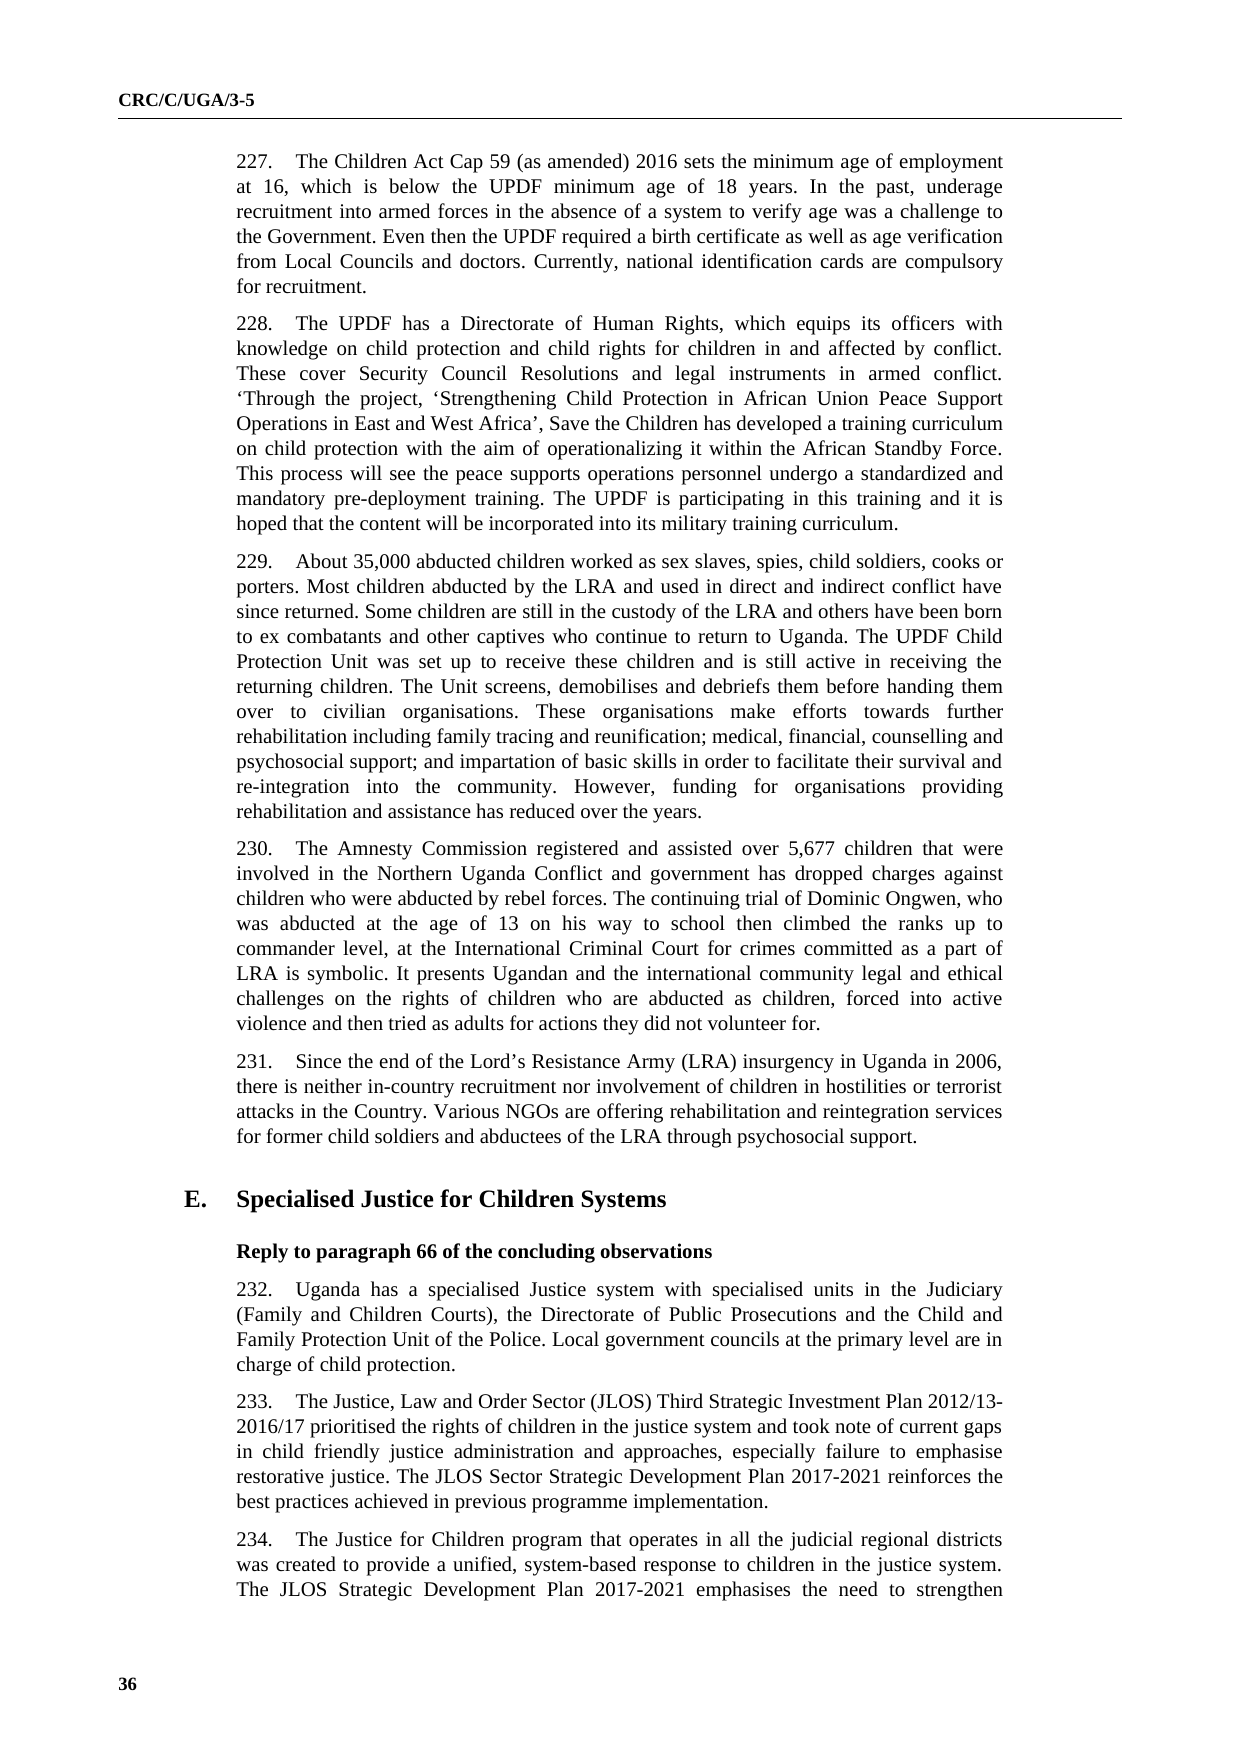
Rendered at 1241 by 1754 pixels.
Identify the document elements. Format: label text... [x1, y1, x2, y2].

list Since the end of the Lord’s Resistance Army (LRA) insurgency in Uganda in 2006, there is neither in-country recruitment nor involvement of children in hostilities or terrorist attacks in the Country. Various NGOs are offering rehabilitation and reintegration services for former child soldiers and abductees of the LRA through psychosocial support. [236, 1048, 1004, 1148]
list The Children Act Cap 59 (as amended) 2016 sets the minimum age of employment at 16, which is below the UPDF minimum age of 18 years. In the past, underage recruitment into armed forces in the absence of a system to verify age was a challenge to the Government. Even then the UPDF required a birth certificate as well as age verification from Local Councils and doctors. Currently, national identification cards are compulsory for recruitment. [236, 148, 1004, 298]
list The Justice, Law and Order Sector (JLOS) Third Strategic Investment Plan 2012/13-2016/17 prioritised the rights of children in the justice system and took note of current gaps in child friendly justice administration and approaches, especially failure to emphasise restorative justice. The JLOS Sector Strategic Development Plan 2017-2021 reinforces the best practices achieved in previous programme implementation. [236, 1388, 1004, 1513]
list The Amnesty Commission registered and assisted over 5,677 children that were involved in the Northern Uganda Conflict and government has dropped charges against children who were abducted by rebel forces. The continuing trial of Dominic Ongwen, who was abducted at the age of 13 on his way to school then climbed the ranks up to commander level, at the International Criminal Court for crimes committed as a part of LRA is symbolic. It presents Ugandan and the international community legal and ethical challenges on the rights of children who are abducted as children, forced into active violence and then tried as adults for actions they did not volunteer for. [236, 835, 1004, 1035]
list About 35,000 abducted children worked as sex slaves, spies, child soldiers, cooks or porters. Most children abducted by the LRA and used in direct and indirect conflict have since returned. Some children are still in the custody of the LRA and others have been born to ex combatants and other captives who continue to return to Uganda. The UPDF Child Protection Unit was set up to receive these children and is still active in receiving the returning children. The Unit screens, demobilises and debriefs them before handing them over to civilian organisations. These organisations make efforts towards further rehabilitation including family tracing and reunification; medical, financial, counselling and psychosocial support; and impartation of basic skills in order to facilitate their survival and re-integration into the community. However, funding for organisations providing rehabilitation and assistance has reduced over the years. [236, 548, 1004, 823]
list The UPDF has a Directorate of Human Rights, which equips its officers with knowledge on child protection and child rights for children in and affected by conflict. These cover Security Council Resolutions and legal instruments in armed conflict. ‘Through the project, ‘Strengthening Child Protection in African Union Peace Support Operations in East and West Africa’, Save the Children has developed a training curriculum on child protection with the aim of operationalizing it within the African Standby Force. This process will see the peace supports operations personnel undergo a standardized and mandatory pre-deployment training. The UPDF is participating in this training and it is hoped that the content will be incorporated into its military training curriculum. [236, 310, 1004, 535]
list Uganda has a specialised Justice system with specialised units in the Judiciary (Family and Children Courts), the Directorate of Public Prosecutions and the Child and Family Protection Unit of the Police. Local government councils at the primary level are in charge of child protection. [236, 1276, 1004, 1376]
text E. Specialised Justice for Children Systems [118, 1185, 1004, 1213]
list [236, 1526, 1004, 1601]
text Reply to paragraph 66 of the concluding observations [118, 1238, 1004, 1263]
